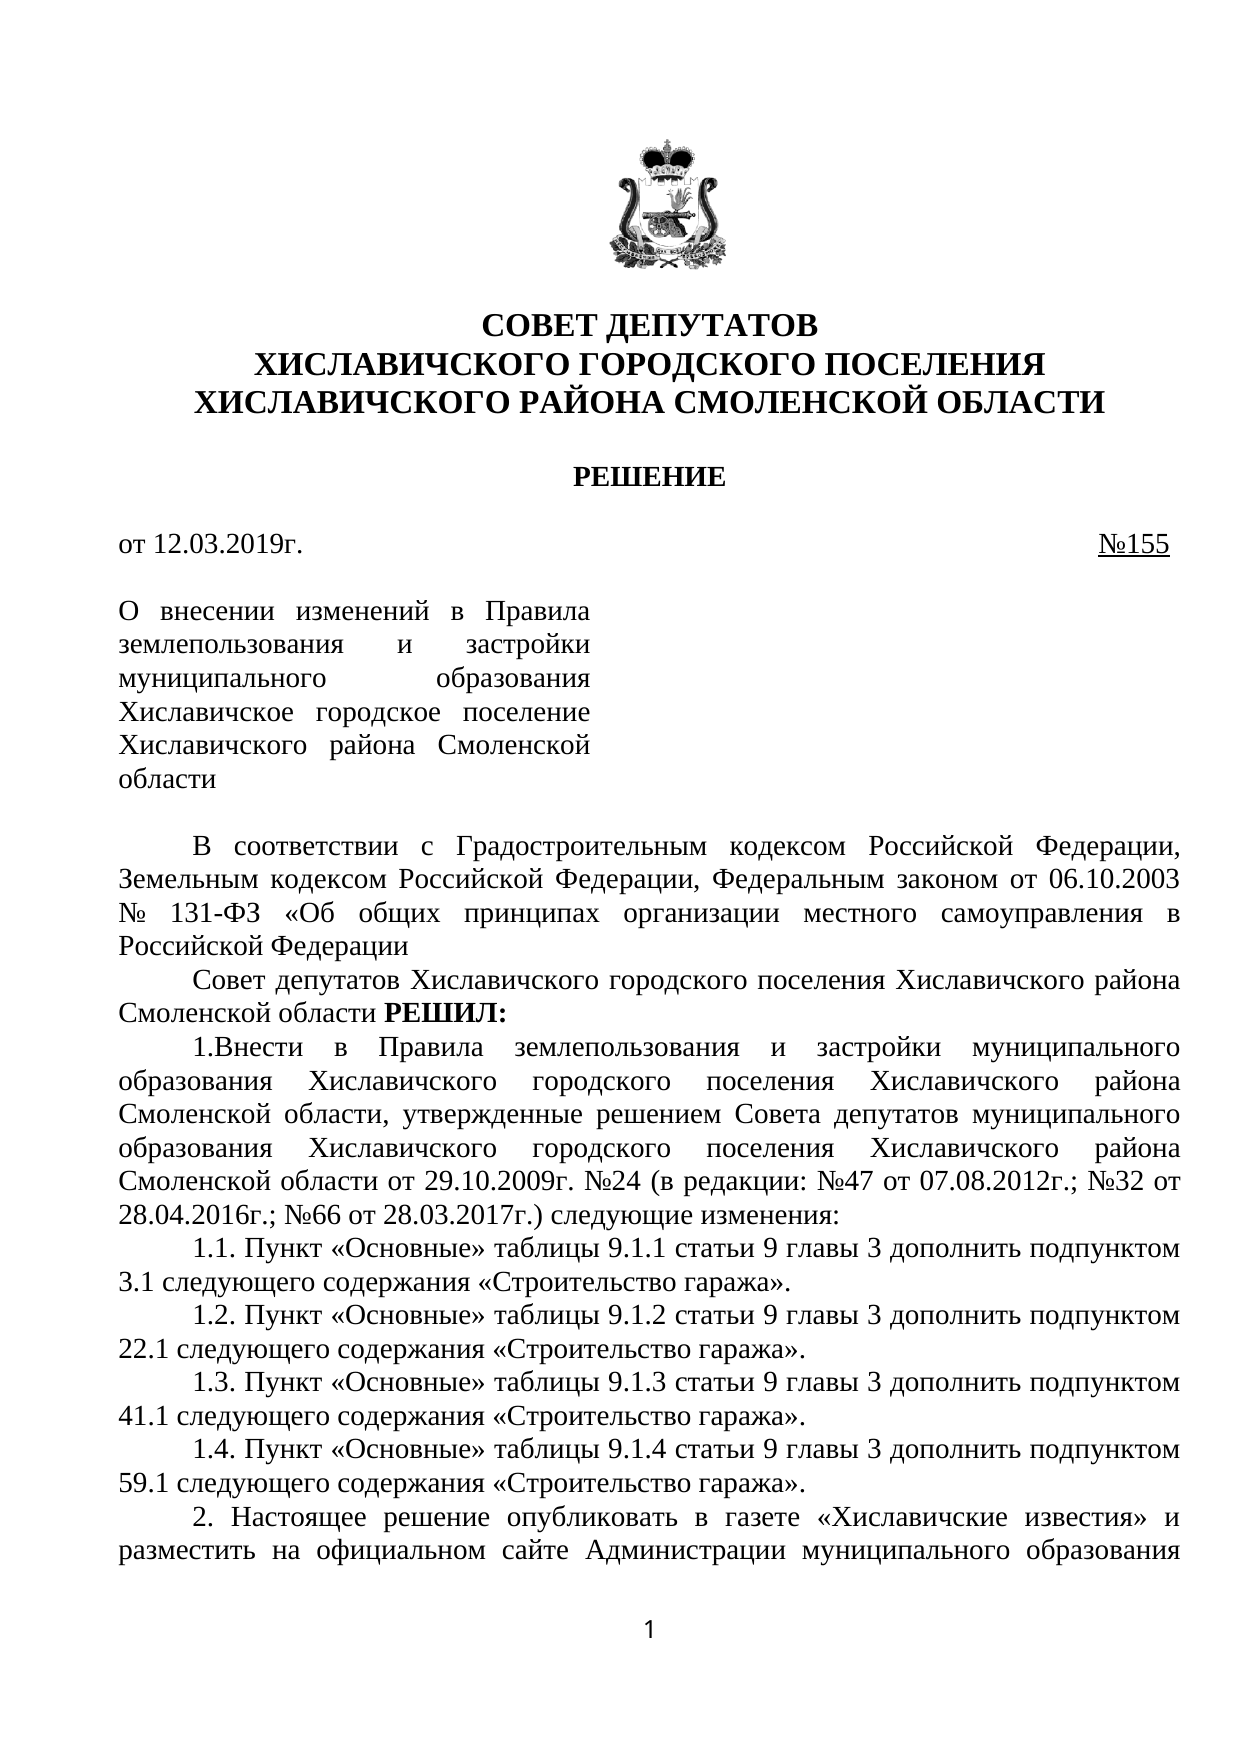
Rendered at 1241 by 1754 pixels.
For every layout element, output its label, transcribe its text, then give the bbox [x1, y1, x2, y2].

text В соответствии с Градостроительным кодексом Российской Федерации, Земельным кодексом Российской Федерации, Федеральным законом от 06.10.2003 № 131-ФЗ «Об общих принципах организации местного самоуправления в Российской Федерации [118, 828, 1181, 962]
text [118, 1499, 1181, 1566]
picture [603, 138, 732, 279]
text 1.1. Пункт «Основные» таблицы 9.1.1 статьи 9 главы 3 дополнить подпунктом 3.1 следующего содержания «Строительство гаража». [118, 1230, 1181, 1297]
text ХИСЛАВИЧСКОГО ГОРОДСКОГО ПОСЕЛЕНИЯ ХИСЛАВИЧСКОГО РАЙОНА СМОЛЕНСКОЙ ОБЛАСТИ [118, 344, 1181, 421]
text СОВЕТ ДЕПУТАТОВ [118, 306, 1181, 344]
text Совет депутатов Хиславичского городского поселения Хиславичского района Смоленской области РЕШИЛ: [118, 962, 1181, 1029]
text О внесении изменений в Правила землепользования и застройки муниципального образования Хиславичское городское поселение Хиславичского района Смоленской области [118, 593, 591, 794]
text РЕШЕНИЕ [118, 459, 1181, 492]
text от 12.03.2019г. №155 [118, 526, 1181, 559]
text 1.3. Пункт «Основные» таблицы 9.1.3 статьи 9 главы 3 дополнить подпунктом 41.1 следующего содержания «Строительство гаража». [118, 1364, 1181, 1432]
text 1.2. Пункт «Основные» таблицы 9.1.2 статьи 9 главы 3 дополнить подпунктом 22.1 следующего содержания «Строительство гаража». [118, 1297, 1181, 1364]
text 1.4. Пункт «Основные» таблицы 9.1.4 статьи 9 главы 3 дополнить подпунктом 59.1 следующего содержания «Строительство гаража». [118, 1432, 1181, 1499]
text 1.Внести в Правила землепользования и застройки муниципального образования Хиславичского городского поселения Хиславичского района Смоленской области, утвержденные решением Совета депутатов муниципального образования Хиславичского городского поселения Хиславичского района Смоленской области от 29.10.2009г. №24 (в редакции: №47 от 07.08.2012г.; №32 от 28.04.2016г.; №66 от 28.03.2017г.) следующие изменения: [118, 1029, 1181, 1230]
